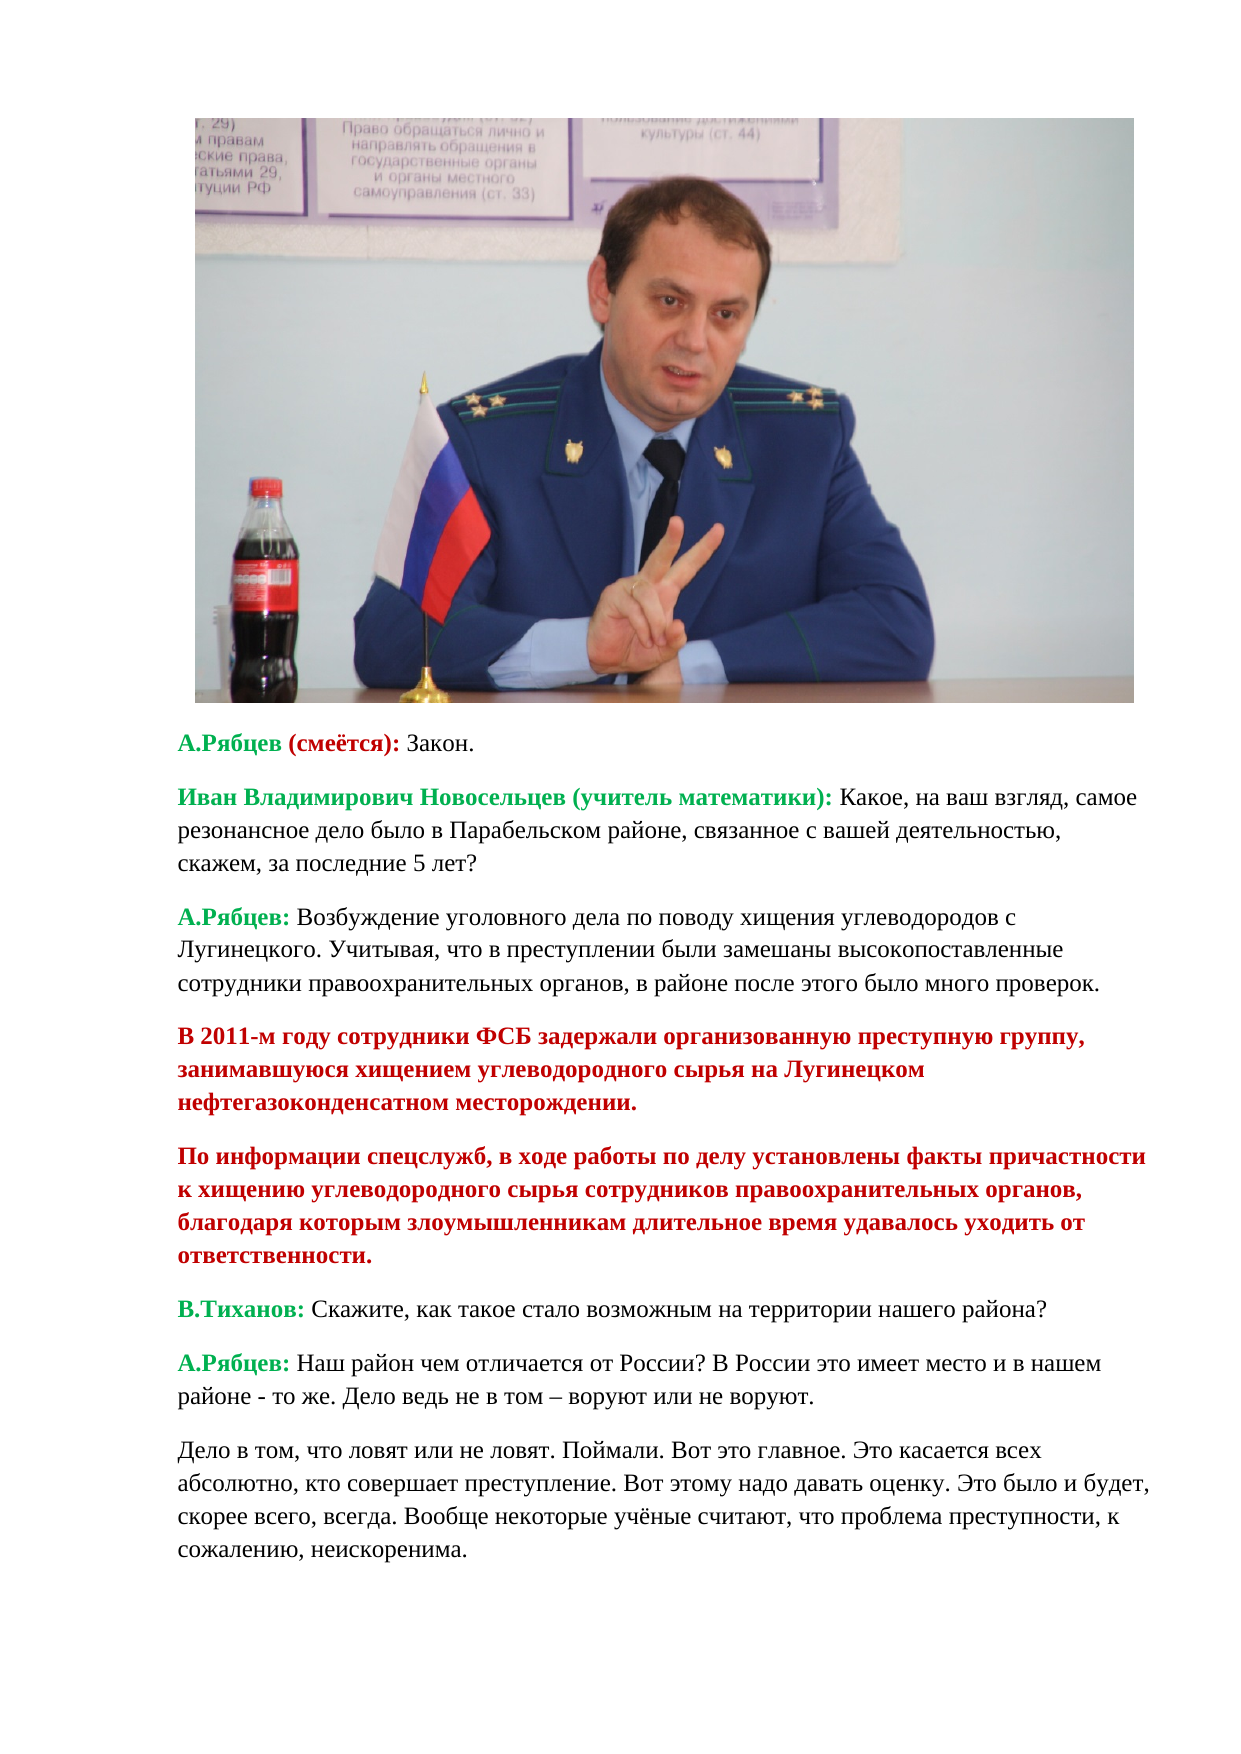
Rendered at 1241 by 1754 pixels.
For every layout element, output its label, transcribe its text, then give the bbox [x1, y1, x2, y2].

text А.Рябцев: Возбуждение уголовного дела по поводу хищения углеводородов с Лугинецкого. Учитывая, что в преступлении были замешаны высокопоставленные сотрудники правоохранительных органов, в районе после этого было много проверок. [177, 902, 1152, 996]
text А.Рябцев (смеётся): Закон. [177, 728, 1152, 757]
text Иван Владимирович Новосельцев (учитель математики): Какое, на ваш взгляд, самое резонансное дело было в Парабельском районе, связанное с вашей деятельностью, скажем, за последние 5 лет? [177, 782, 1152, 876]
text А.Рябцев: Наш район чем отличается от России? В России это имеет место и в нашем районе - то же. Дело ведь не в том – воруют или не воруют. [177, 1348, 1152, 1410]
text По информации спецслужб, в ходе работы по делу установлены факты причастности к хищению углеводородного сырья сотрудников правоохранительных органов, благодаря которым злоумышленникам длительное время удавалось уходить от ответственности. [177, 1141, 1152, 1269]
picture [195, 118, 1134, 703]
text Дело в том, что ловят или не ловят. Поймали. Вот это главное. Это касается всех абсолютно, кто совершает преступление. Вот этому надо давать оценку. Это было и будет, скорее всего, всегда. Вообще некоторые учёные считают, что проблема преступности, к сожалению, неискоренима. [177, 1435, 1152, 1563]
text В.Тиханов: Скажите, как такое стало возможным на территории нашего района? [177, 1294, 1152, 1323]
text В 2011-м году сотрудники ФСБ задержали организованную преступную группу, занимавшуюся хищением углеводородного сырья на Лугинецком нефтегазоконденсатном месторождении. [177, 1021, 1152, 1116]
